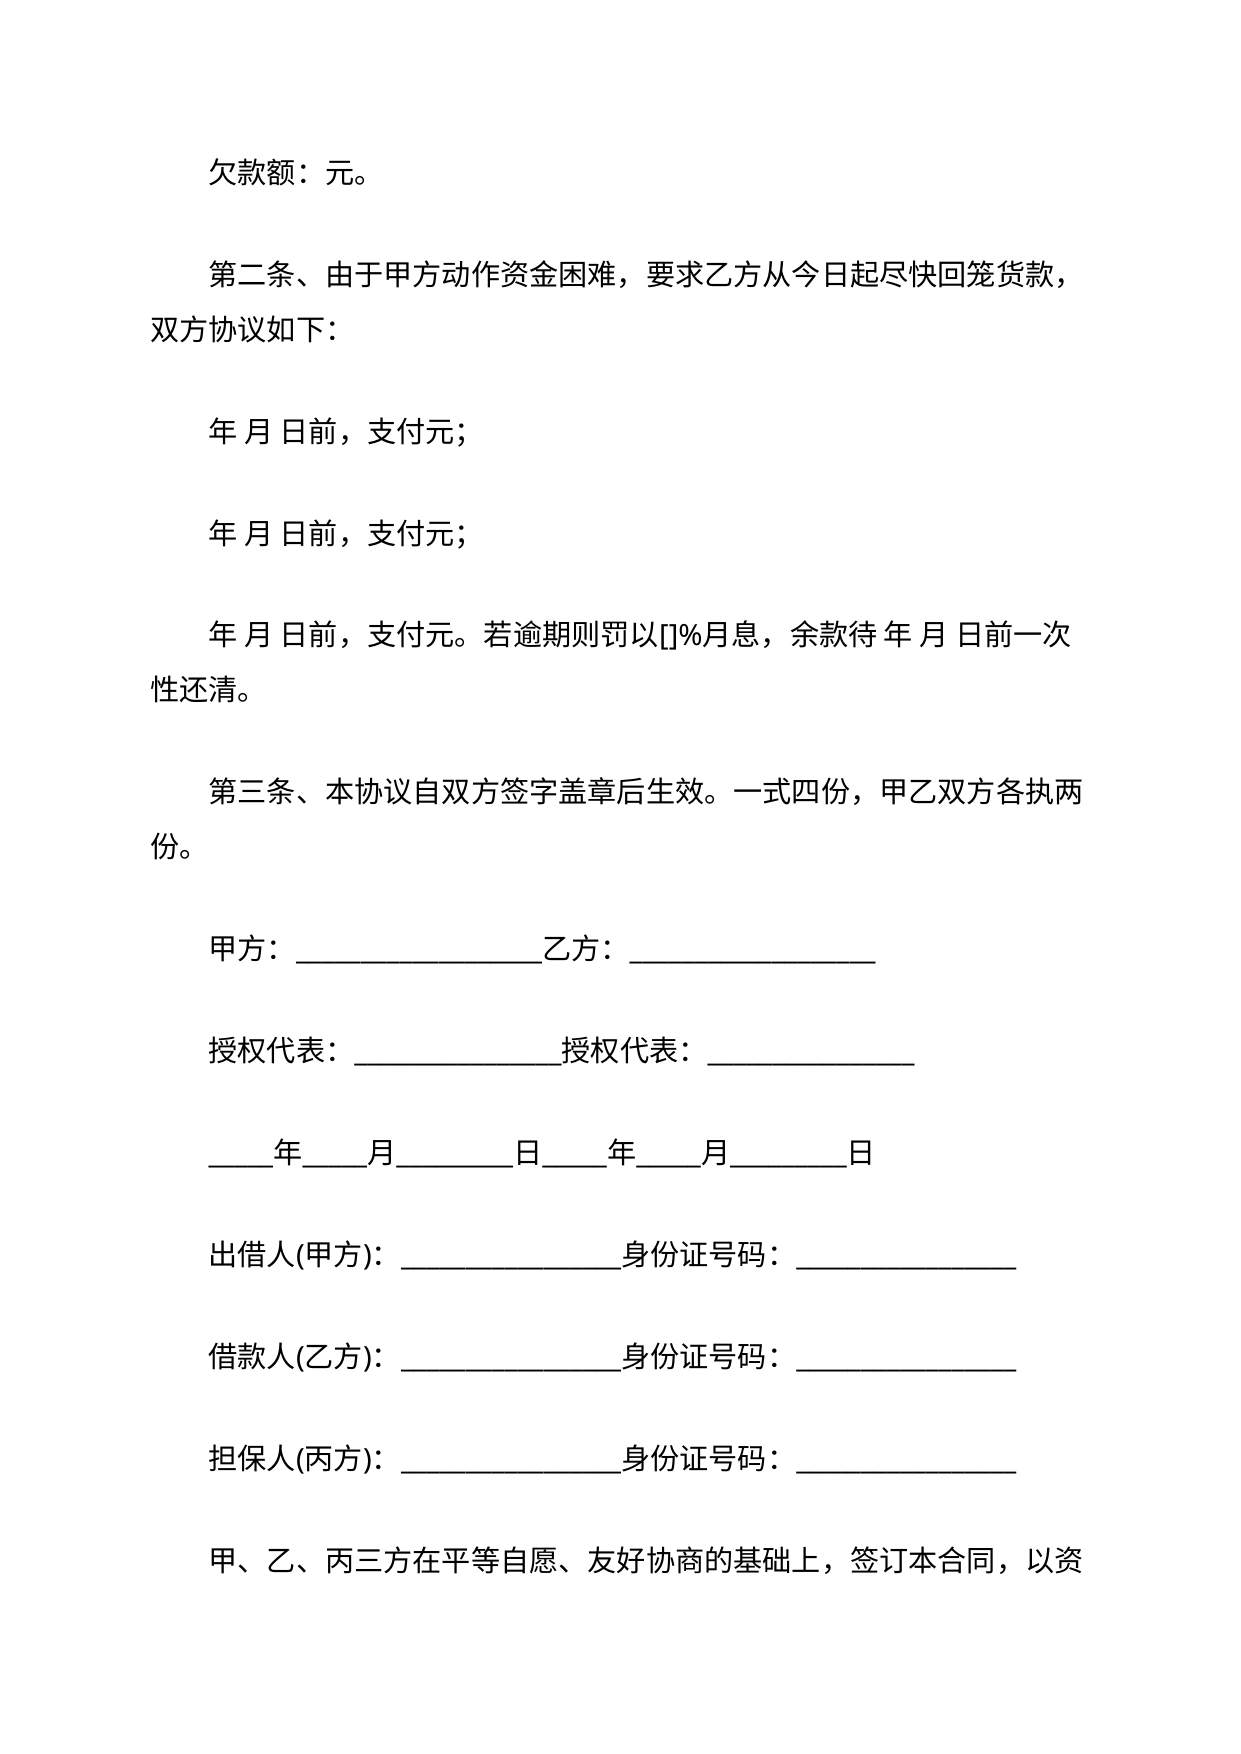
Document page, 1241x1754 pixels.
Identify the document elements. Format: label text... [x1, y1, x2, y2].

text 授权代表：________________授权代表：________________ [150, 1027, 1090, 1070]
text 借款人(乙方)：_________________身份证号码：_________________ [150, 1333, 1090, 1376]
text 欠款额：元。 [150, 150, 1090, 192]
text 年 月 日前，支付元； [150, 510, 1090, 552]
text 出借人(甲方)：_________________身份证号码：_________________ [150, 1231, 1090, 1274]
text 年 月 日前，支付元； [150, 408, 1090, 451]
text _____年_____月_________日_____年_____月_________日 [150, 1129, 1090, 1172]
text 甲方：___________________乙方：___________________ [150, 925, 1090, 968]
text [150, 1537, 1090, 1579]
text 第二条、由于甲方动作资金困难，要求乙方从今日起尽快回笼货款，双方协议如下： [150, 252, 1090, 349]
text 第三条、本协议自双方签字盖章后生效。一式四份，甲乙双方各执两份。 [150, 769, 1090, 866]
text 担保人(丙方)：_________________身份证号码：_________________ [150, 1435, 1090, 1478]
text 年 月 日前，支付元。若逾期则罚以[]%月息，余款待 年 月 日前一次性还清。 [150, 612, 1090, 709]
